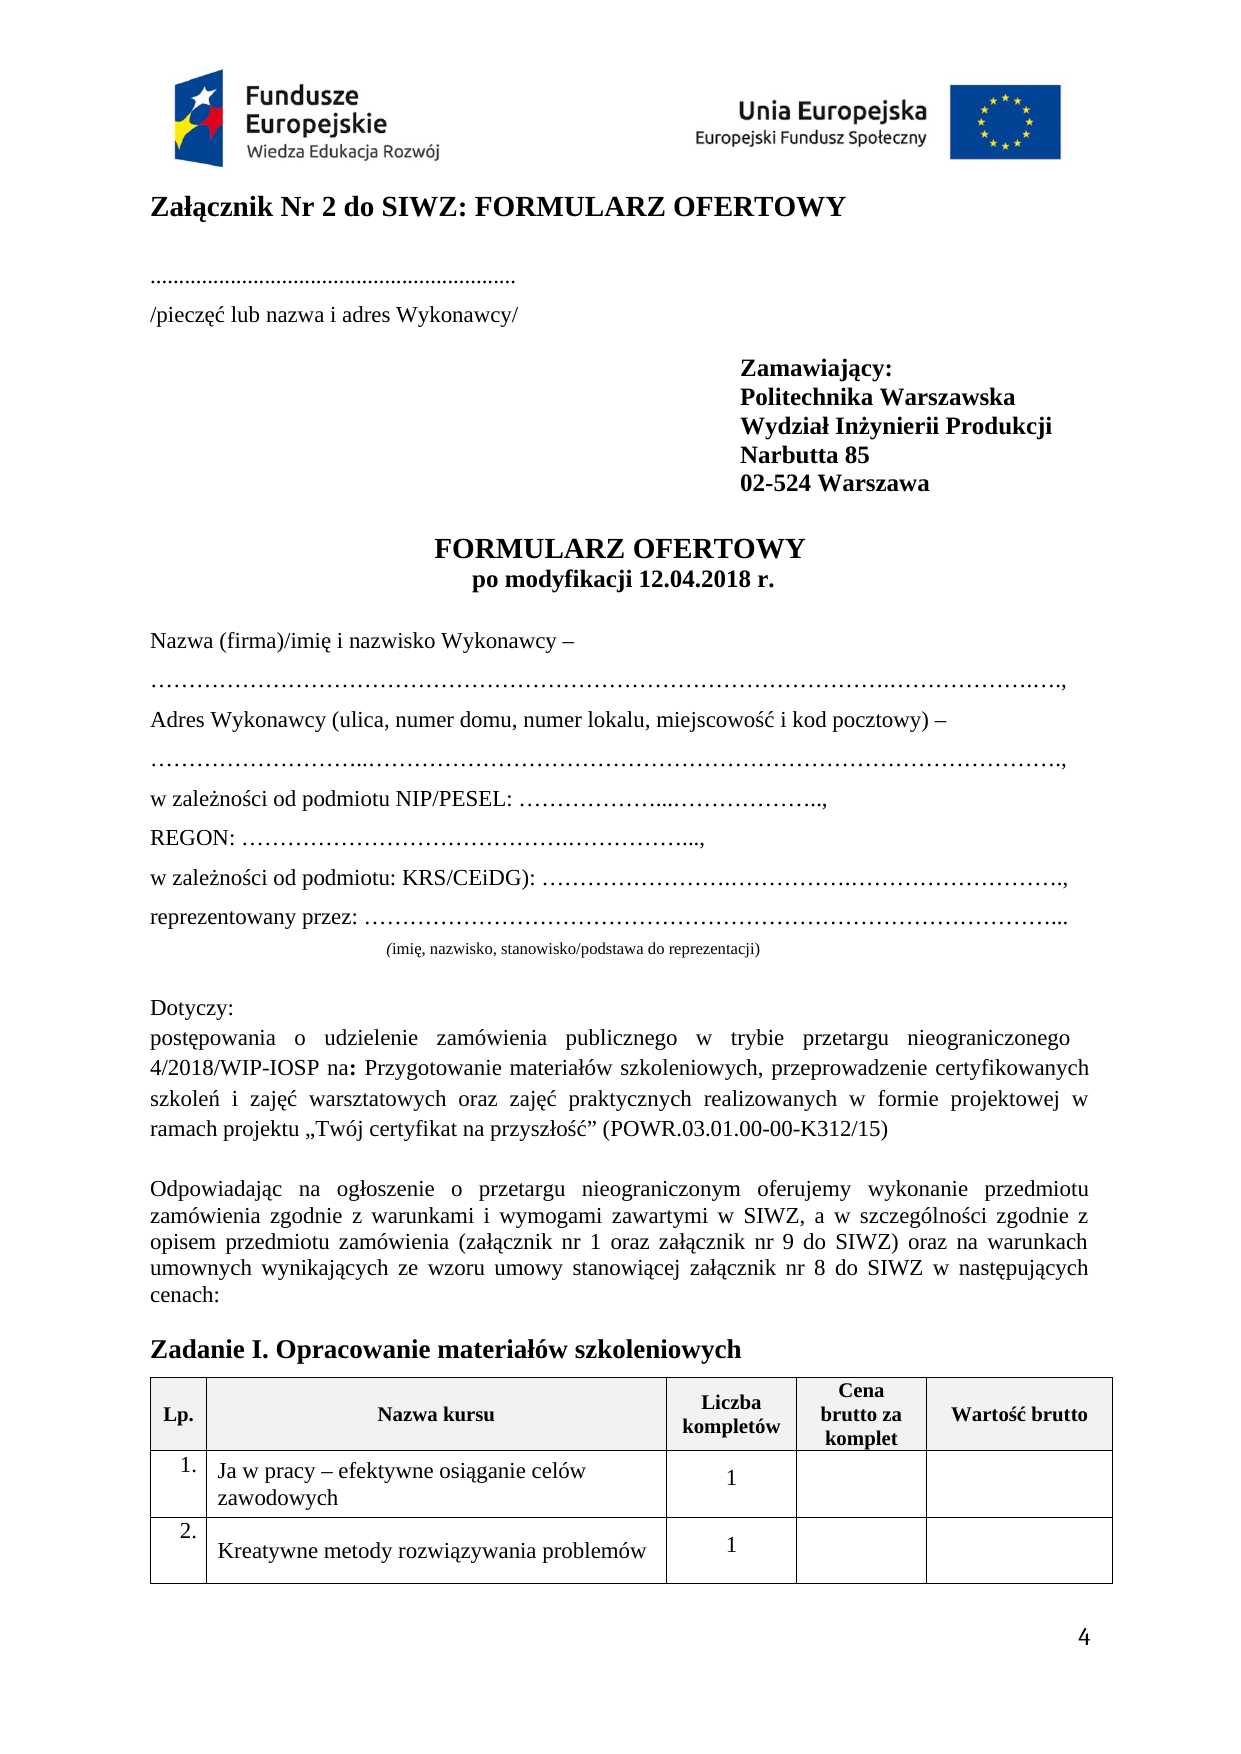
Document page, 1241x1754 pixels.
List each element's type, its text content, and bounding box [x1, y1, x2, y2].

text …………………………………………………………………………………….……………….…., [150, 666, 1090, 692]
table_cell Ja w pracy – efektywne osiąganie celów zawodowych [207, 1451, 666, 1517]
table_cell [927, 1451, 1112, 1517]
text /pieczęć lub nazwa i adres Wykonawcy/ [150, 301, 1090, 327]
text Zamawiający: [666, 353, 1090, 382]
table_cell [797, 1518, 926, 1583]
table_cell Kreatywne metody rozwiązywania problemów [207, 1518, 666, 1583]
table_cell [151, 1518, 206, 1583]
table_cell [151, 1451, 206, 1517]
text Wydział Inżynierii Produkcji [666, 411, 1090, 440]
text 02-524 Warszawa [666, 468, 1090, 497]
text reprezentowany przez: ………………………………………………………………………………... (imię, nazwisko, stanowisko/podstawa do reprezentacji) [150, 903, 1090, 958]
text REGON: …………………………………….……………..., [150, 824, 1090, 850]
text Politechnika Warszawska [666, 382, 1090, 411]
picture [150, 44, 1090, 190]
table_header Cena brutto za komplet [797, 1378, 926, 1450]
table_cell 1 [667, 1518, 796, 1583]
table_cell 1 [667, 1451, 796, 1517]
text w zależności od podmiotu NIP/PESEL: ………………...……………….., [150, 784, 1090, 811]
text FORMULARZ OFERTOWY [150, 531, 1090, 564]
table_header Lp. [151, 1378, 206, 1450]
text ................................................................ [150, 262, 1090, 288]
text Zadanie I. Opracowanie materiałów szkoleniowych [150, 1333, 1090, 1364]
table_cell [797, 1451, 926, 1517]
text Dotyczy: [150, 994, 1090, 1020]
text Narbutta 85 [666, 440, 1090, 468]
text w zależności od podmiotu: KRS/CEiDG): …………………….…………….………………………., [150, 863, 1090, 890]
table_header Wartość brutto [927, 1378, 1112, 1450]
text po modyfikacji 12.04.2018 r. [150, 564, 1090, 593]
table_header Nazwa kursu [207, 1378, 666, 1450]
text Odpowiadając na ogłoszenie o przetargu nieograniczonym oferujemy wykonanie przedmiotu zamówienia zgodnie z warunkami i wymogami zawartymi w SIWZ, a w szczególności zgodnie z opisem przedmiotu zamówienia (załącznik nr 1 oraz załącznik nr 9 do SIWZ) oraz na warunkach umownych wynikających ze wzoru umowy stanowiącej załącznik nr 8 do SIWZ w następujących cenach: [150, 1175, 1090, 1307]
text Załącznik Nr 2 do SIWZ: FORMULARZ OFERTOWY [150, 190, 1090, 223]
text Adres Wykonawcy (ulica, numer domu, numer lokalu, miejscowość i kod pocztowy) – [150, 706, 1090, 732]
text postępowania o udzielenie zamówienia publicznego w trybie przetargu nieograniczonego 4/2018/WIP-IOSP na: Przygotowanie materiałów szkoleniowych, przeprowadzenie certyfikowanych szkoleń i zajęć warsztatowych oraz zajęć praktycznych realizowanych w formie projektowej w ramach projektu „Twój certyfikat na przyszłość” (POWR.03.01.00-00-K312/15) [150, 1024, 1090, 1141]
table_cell [927, 1518, 1112, 1583]
table_header Liczba kompletów [667, 1378, 796, 1450]
text Nazwa (firma)/imię i nazwisko Wykonawcy – [150, 627, 1090, 653]
text ………………………..………………………………………………………………………………., [150, 745, 1090, 771]
